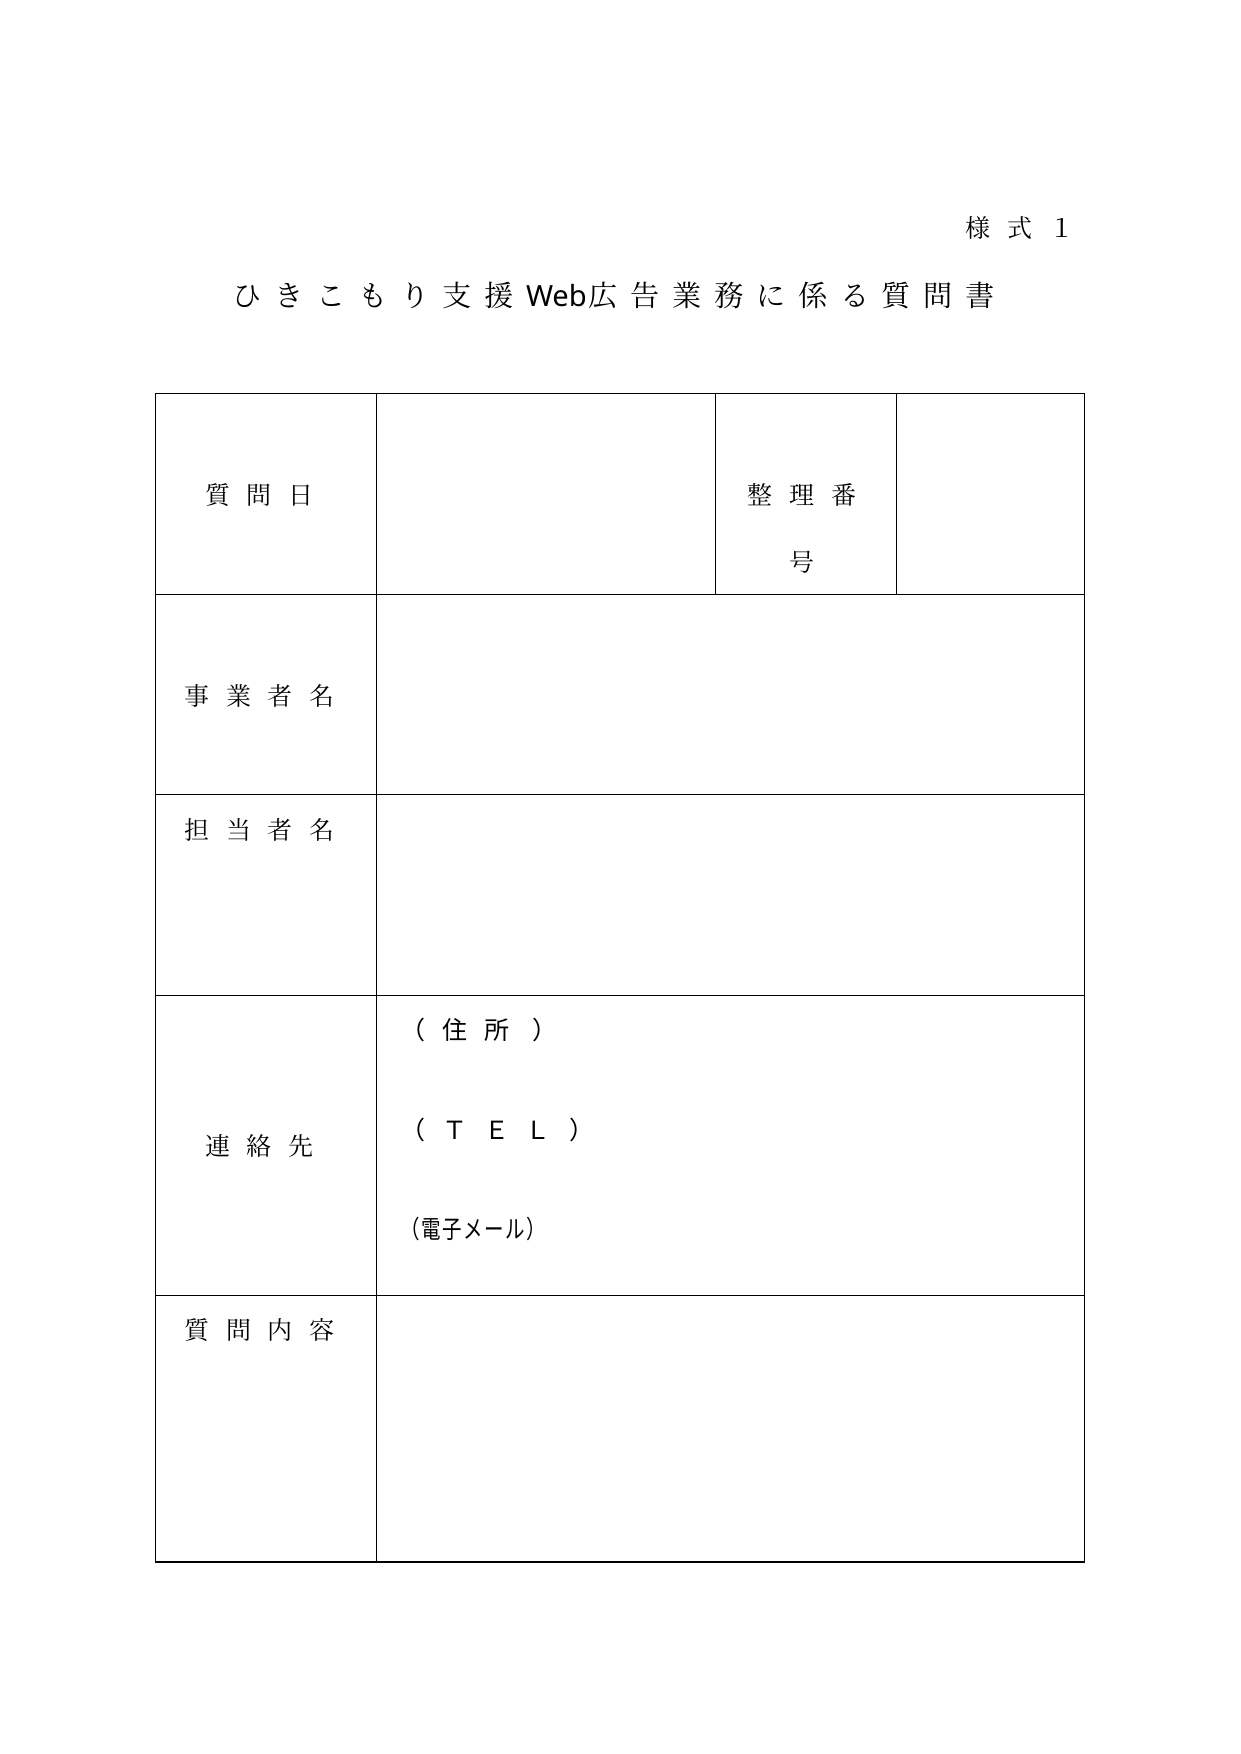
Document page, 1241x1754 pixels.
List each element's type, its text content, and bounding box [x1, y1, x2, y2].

table_cell 担当者名 [156, 795, 376, 994]
table_cell 質問内容 [156, 1296, 376, 1561]
table_header 整理番号 [716, 394, 896, 594]
text ひきこもり支援Web広告業務に係る質問書 [149, 260, 1091, 327]
table_header [897, 394, 1084, 594]
table_cell 事業者名 [156, 595, 376, 794]
table_cell [377, 595, 1084, 794]
table_cell [377, 795, 1084, 994]
table_header [377, 394, 715, 594]
table_cell 連絡先 [156, 996, 376, 1294]
table_cell [377, 1296, 1084, 1561]
text 様式１ [149, 194, 1091, 260]
table_cell （住所） （ＴＥＬ） （電子メール） [377, 996, 1084, 1294]
table_header 質問日 [156, 394, 376, 594]
